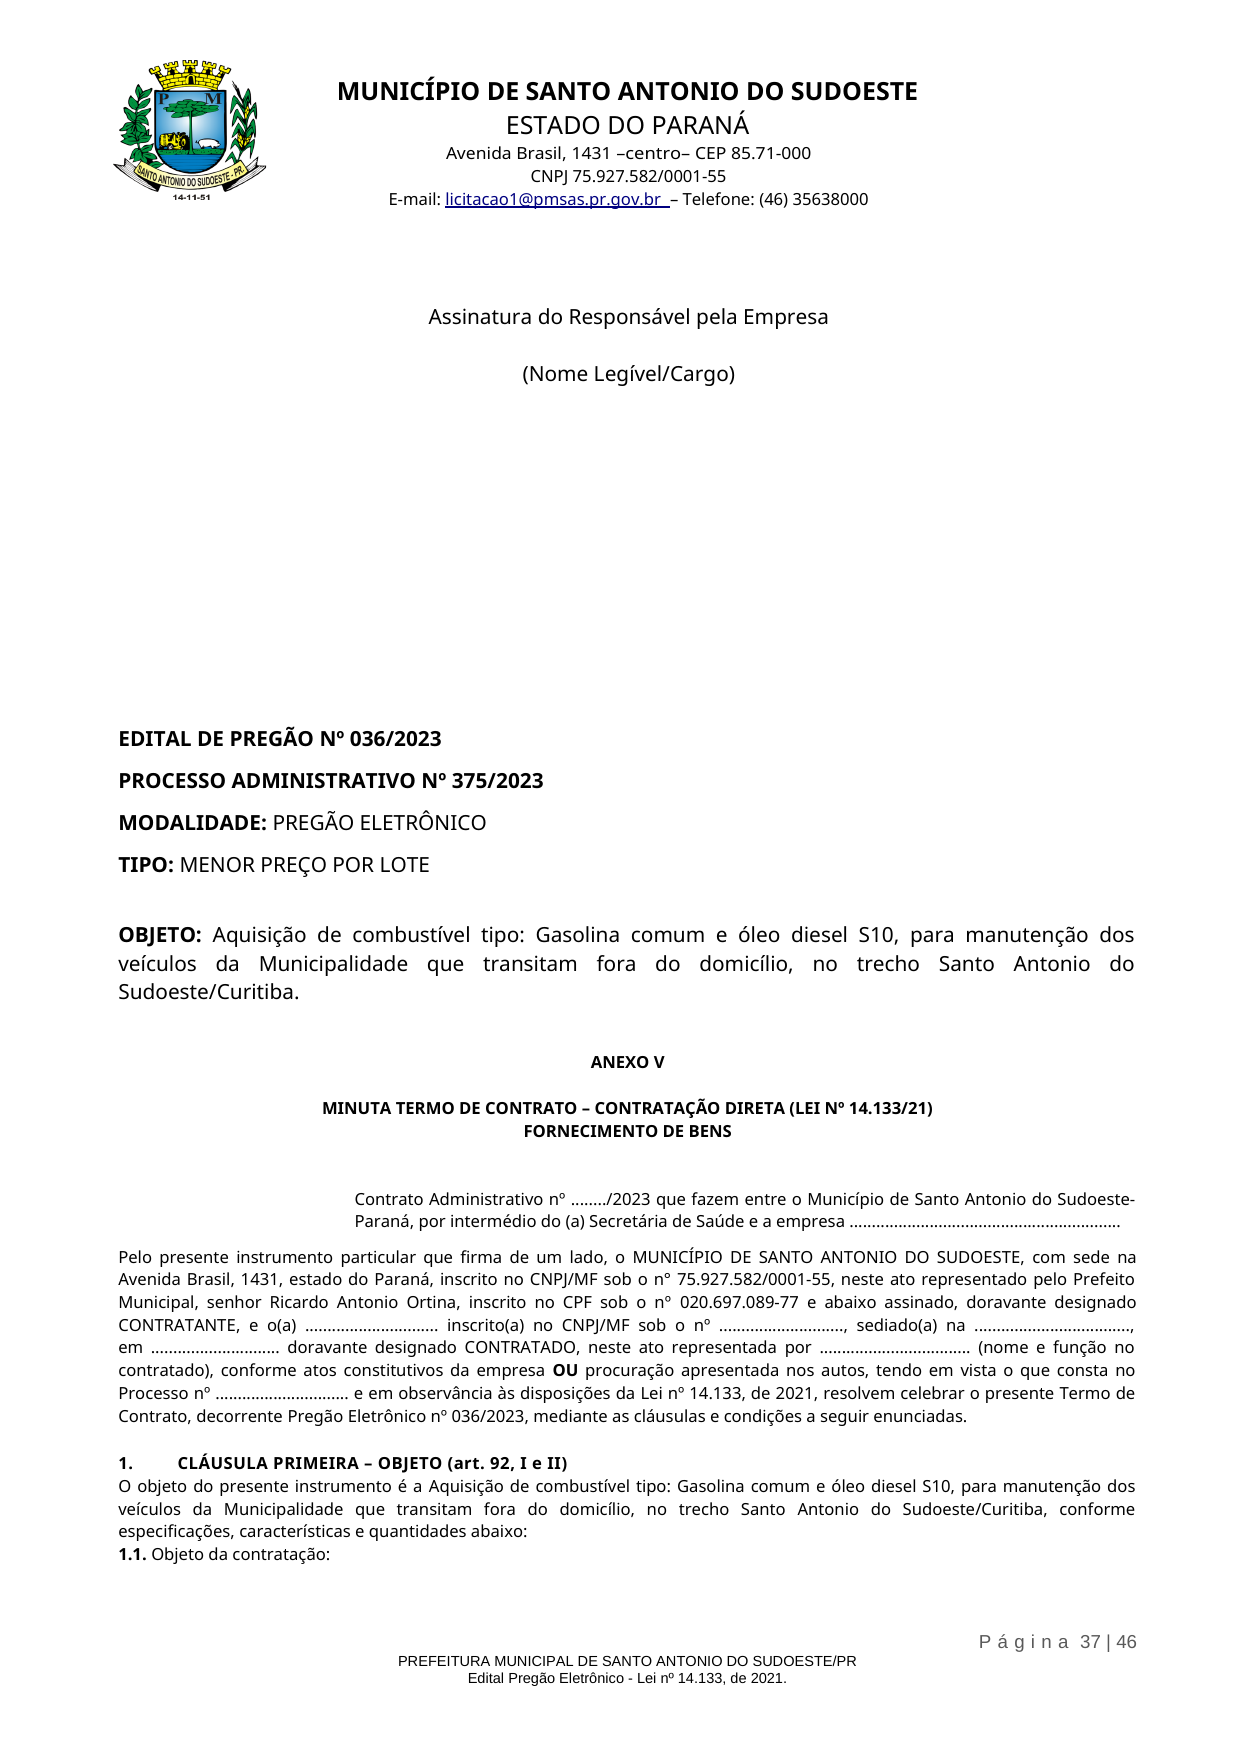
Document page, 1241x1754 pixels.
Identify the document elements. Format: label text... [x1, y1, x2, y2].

text Contrato Administrativo nº ......../2023 que fazem entre o Município de Santo Antonio do Sudoeste-Paraná, por intermédio do (a) Secretária de Saúde e a empresa ............................................................. [354, 1187, 1137, 1233]
text PROCESSO ADMINISTRATIVO Nº 375/2023 [118, 766, 635, 795]
text Assinatura do Responsável pela Empresa [118, 302, 1139, 330]
text O objeto do presente instrumento é a Aquisição de combustível tipo: Gasolina comum e óleo diesel S10, para manutenção dos veículos da Municipalidade que transitam fora do domicílio, no trecho Santo Antonio do Sudoeste/Curitiba, conforme especificações, características e quantidades abaixo: [118, 1474, 1137, 1543]
list Objeto da contratação: [118, 1543, 1137, 1565]
text EDITAL DE PREGÃO Nº 036/2023 [118, 724, 635, 753]
text (Nome Legível/Cargo) [118, 359, 1139, 388]
picture [113, 60, 267, 200]
text Pelo presente instrumento particular que firma de um lado, o MUNICÍPIO DE SANTO ANTONIO DO SUDOESTE, com sede na Avenida Brasil, 1431, estado do Paraná, inscrito no CNPJ/MF sob o n° 75.927.582/0001-55, neste ato representado pelo Prefeito Municipal, senhor Ricardo Antonio Ortina, inscrito no CPF sob o nº 020.697.089-77 e abaixo assinado, doravante designado CONTRATANTE, e o(a) .............................. inscrito(a) no CNPJ/MF sob o nº ............................, sediado(a) na ..................................., em ............................. doravante designado CONTRATADO, neste ato representada por .................................. (nome e função no contratado), conforme atos constitutivos da empresa OU procuração apresentada nos autos, tendo em vista o que consta no Processo nº .............................. e em observância às disposições da Lei nº 14.133, de 2021, resolvem celebrar o presente Termo de Contrato, decorrente Pregão Eletrônico nº 036/2023, mediante as cláusulas e condições a seguir enunciadas. [118, 1245, 1137, 1427]
text TIPO: MENOR PREÇO POR LOTE [118, 850, 590, 878]
text MODALIDADE: PREGÃO ELETRÔNICO [118, 808, 590, 837]
text OBJETO: Aquisição de combustível tipo: Gasolina comum e óleo diesel S10, para manutenção dos veículos da Municipalidade que transitam fora do domicílio, no trecho Santo Antonio do Sudoeste/Curitiba. [118, 920, 1137, 1006]
list CLÁUSULA PRIMEIRA – OBJETO (art. 92, I e II) [118, 1452, 1137, 1474]
text FORNECIMENTO DE BENS [118, 1119, 1137, 1142]
text MINUTA TERMO DE CONTRATO – CONTRATAÇÃO DIRETA (LEI Nº 14.133/21) [118, 1096, 1137, 1119]
text ANEXO V [118, 1051, 1137, 1074]
